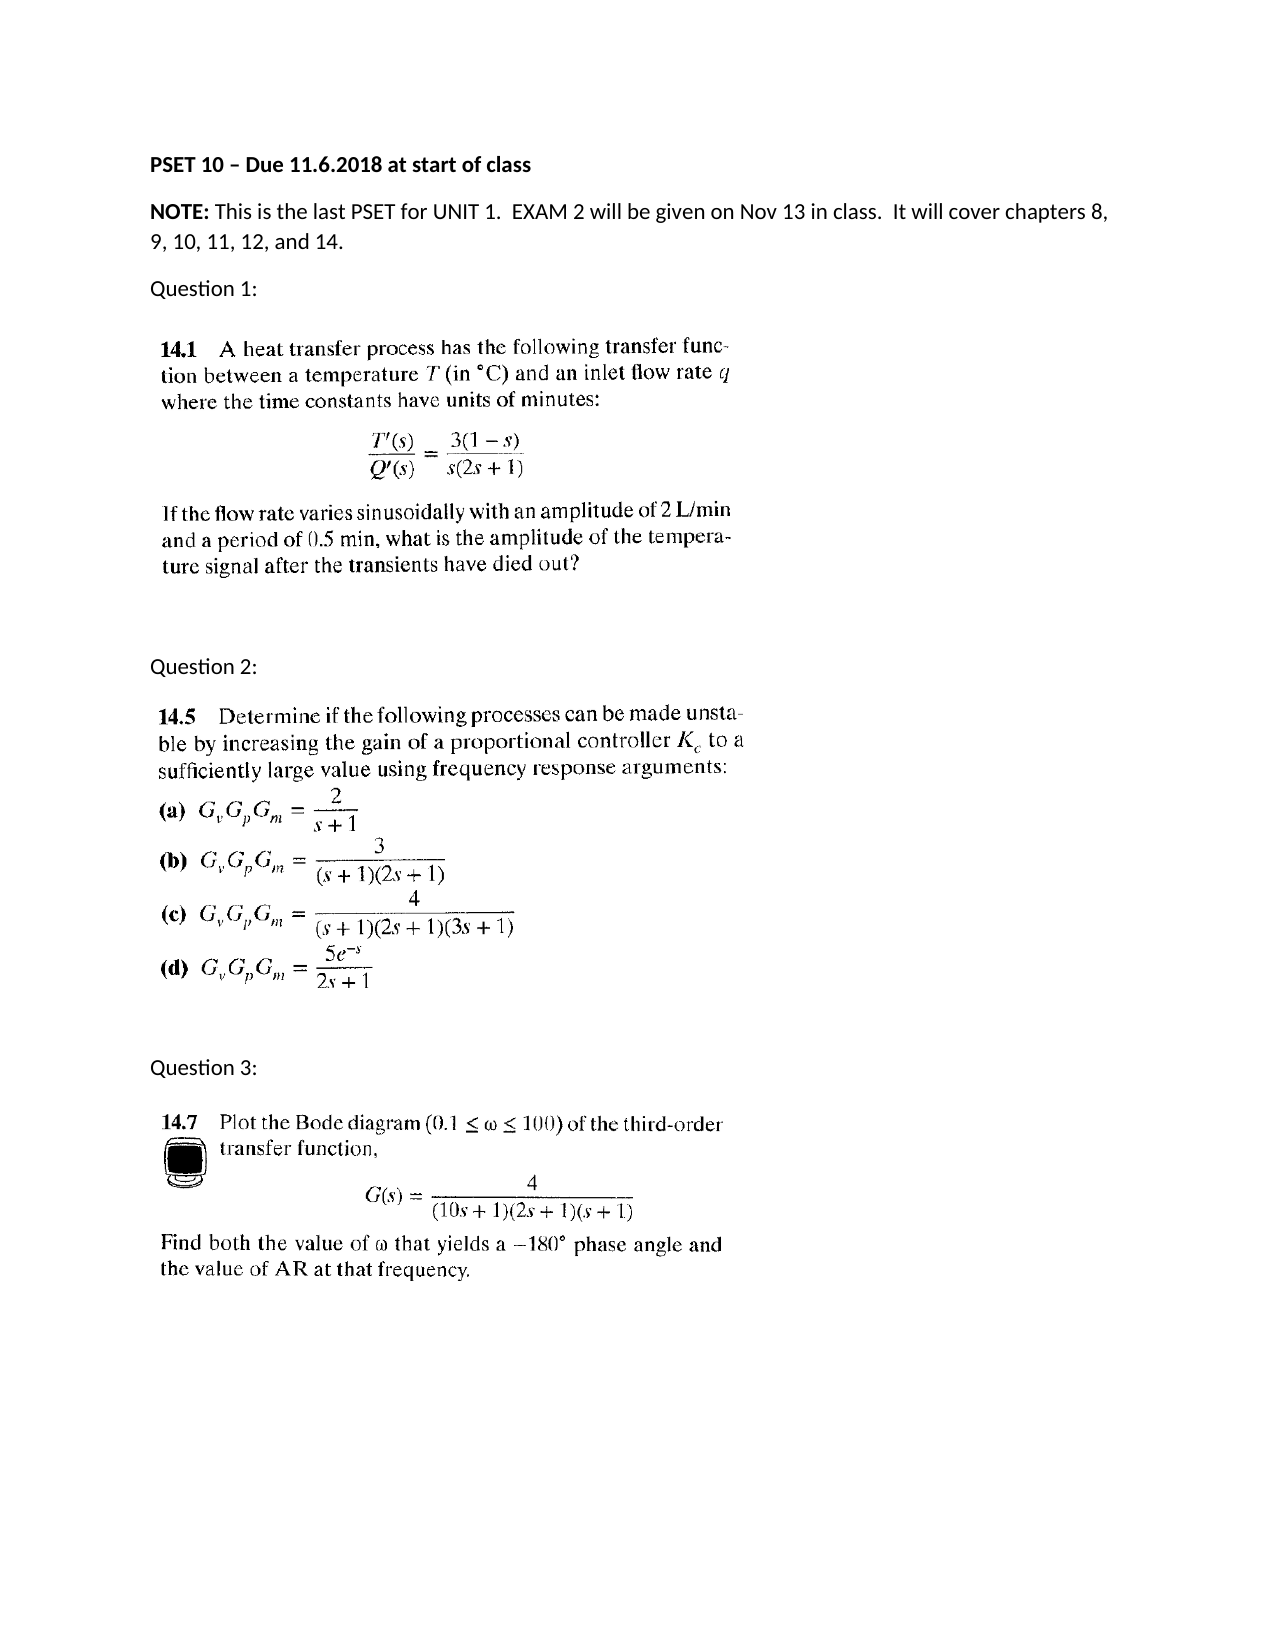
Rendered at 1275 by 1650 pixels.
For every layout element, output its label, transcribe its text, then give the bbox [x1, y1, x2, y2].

text Question 1: [150, 274, 1125, 302]
text Question 2: [150, 652, 1125, 680]
picture [155, 320, 740, 587]
text PSET 10 – Due 11.6.2018 at start of class [150, 150, 1125, 178]
picture [150, 1099, 739, 1286]
picture [150, 698, 757, 988]
text Question 3: [150, 1053, 1125, 1081]
text NOTE: This is the last PSET for UNIT 1. EXAM 2 will be given on Nov 13 in class. It will cover chapters 8, 9, 10, 11, 12, and 14. [150, 197, 1125, 255]
